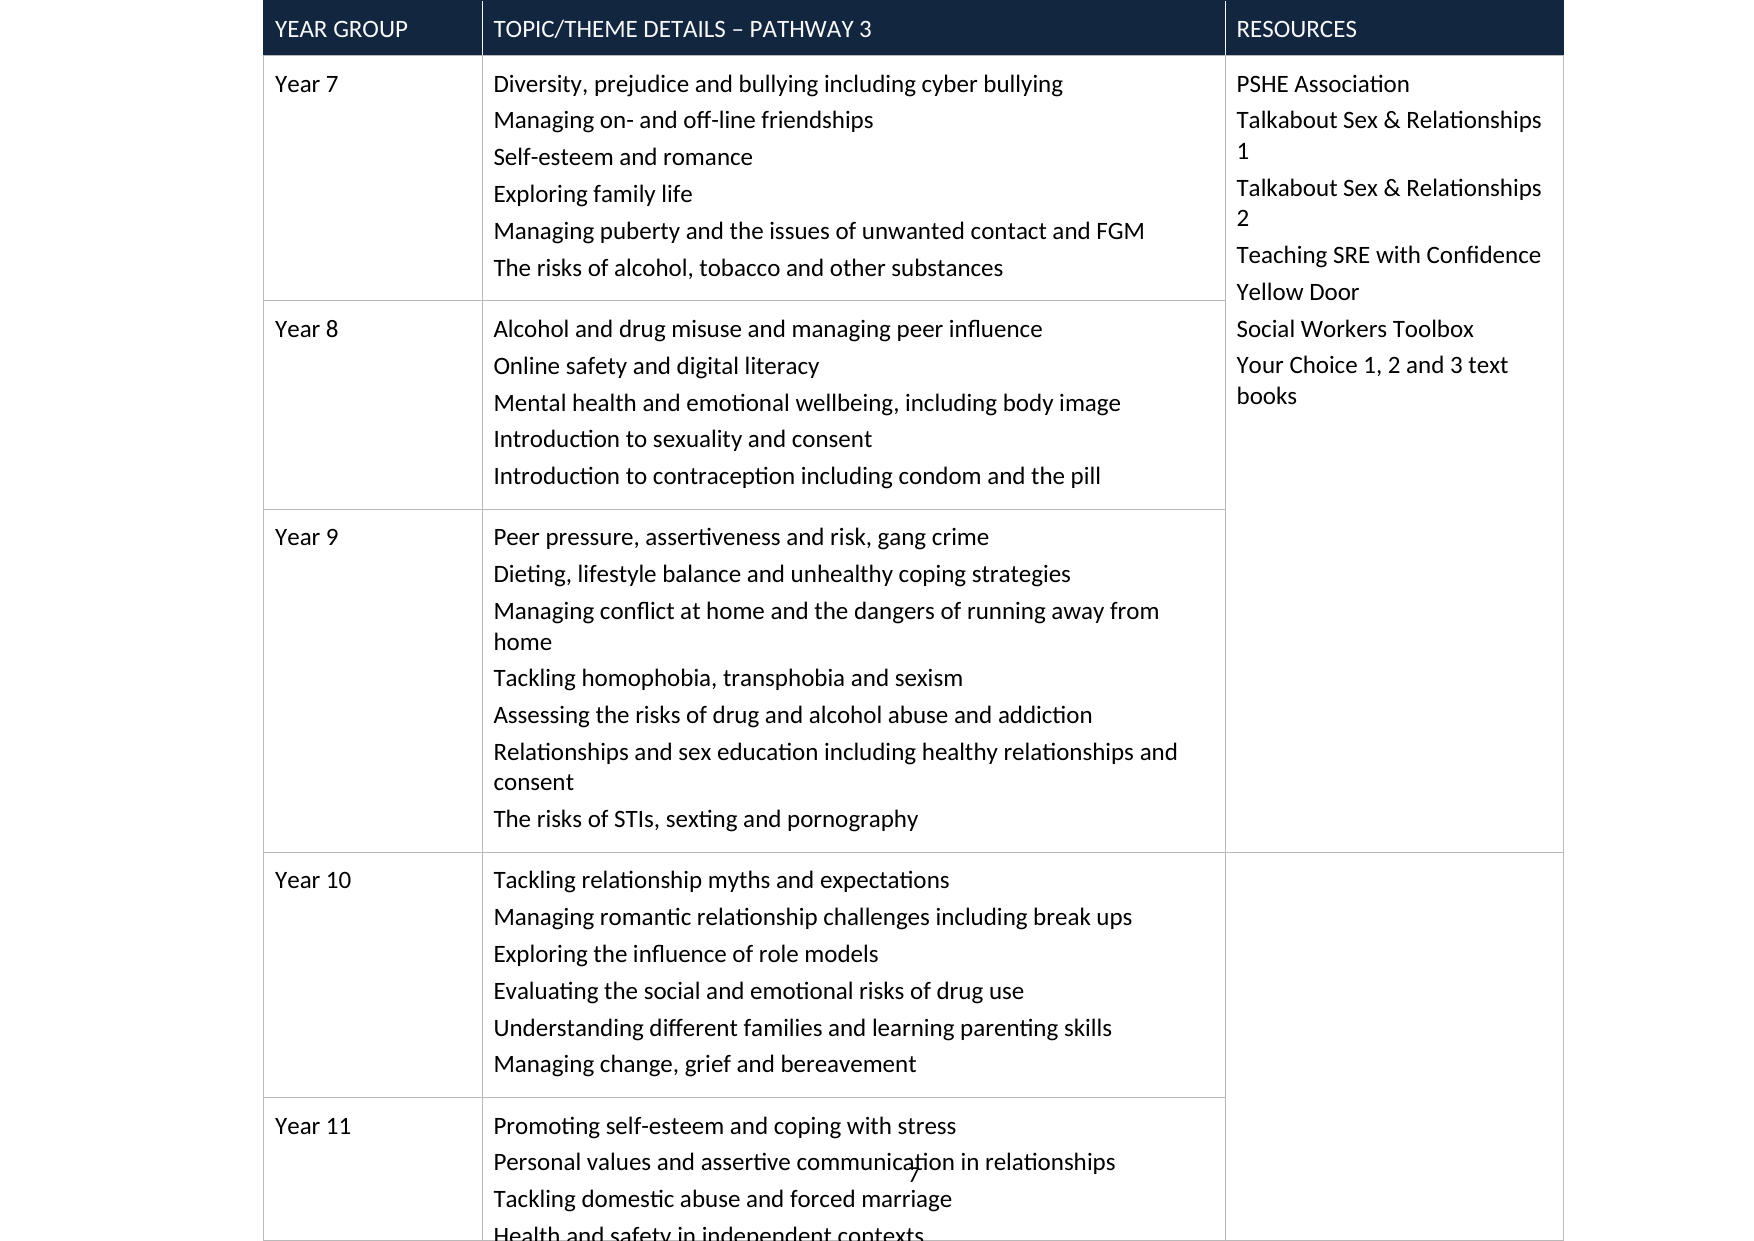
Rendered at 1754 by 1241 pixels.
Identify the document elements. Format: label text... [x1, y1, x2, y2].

table_cell Year 11 [264, 1098, 482, 1240]
table_cell Peer pressure, assertiveness and risk, gang crime Dieting, lifestyle balance and unhealthy coping strategies Managing conflict at home and the dangers of running away from home Tackling homophobia, transphobia and sexism Assessing the risks of drug and alcohol abuse and addiction Relationships and sex education including healthy relationships and consent The risks of STIs, sexting and pornography [483, 510, 1225, 852]
table_cell Alcohol and drug misuse and managing peer influence Online safety and digital literacy Mental health and emotional wellbeing, including body image Introduction to sexuality and consent Introduction to contraception including condom and the pill [483, 301, 1225, 509]
table_cell PSHE Association Talkabout Sex & Relationships 1 Talkabout Sex & Relationships 2 Teaching SRE with Confidence Yellow Door Social Workers Toolbox Your Choice 1, 2 and 3 text books [1226, 56, 1563, 852]
table_header Year group [264, 1, 482, 55]
table_cell Year 9 [264, 510, 482, 852]
table_cell Year 10 [264, 853, 482, 1097]
table_header Resources [1226, 1, 1563, 55]
table_header Topic/theme details – Pathway 3 [483, 1, 1225, 55]
table_cell Promoting self-esteem and coping with stress Personal values and assertive communication in relationships Tackling domestic abuse and forced marriage Health and safety in independent contexts Taking responsibility for health choices [483, 1098, 1225, 1240]
table_cell Year 8 [264, 301, 482, 509]
table_cell [1226, 853, 1563, 1240]
table_cell Tackling relationship myths and expectations Managing romantic relationship challenges including break ups Exploring the influence of role models Evaluating the social and emotional risks of drug use Understanding different families and learning parenting skills Managing change, grief and bereavement [483, 853, 1225, 1097]
table_cell Diversity, prejudice and bullying including cyber bullying Managing on- and off-line friendships Self-esteem and romance Exploring family life Managing puberty and the issues of unwanted contact and FGM The risks of alcohol, tobacco and other substances [483, 56, 1225, 300]
table_cell Year 7 [264, 56, 482, 300]
